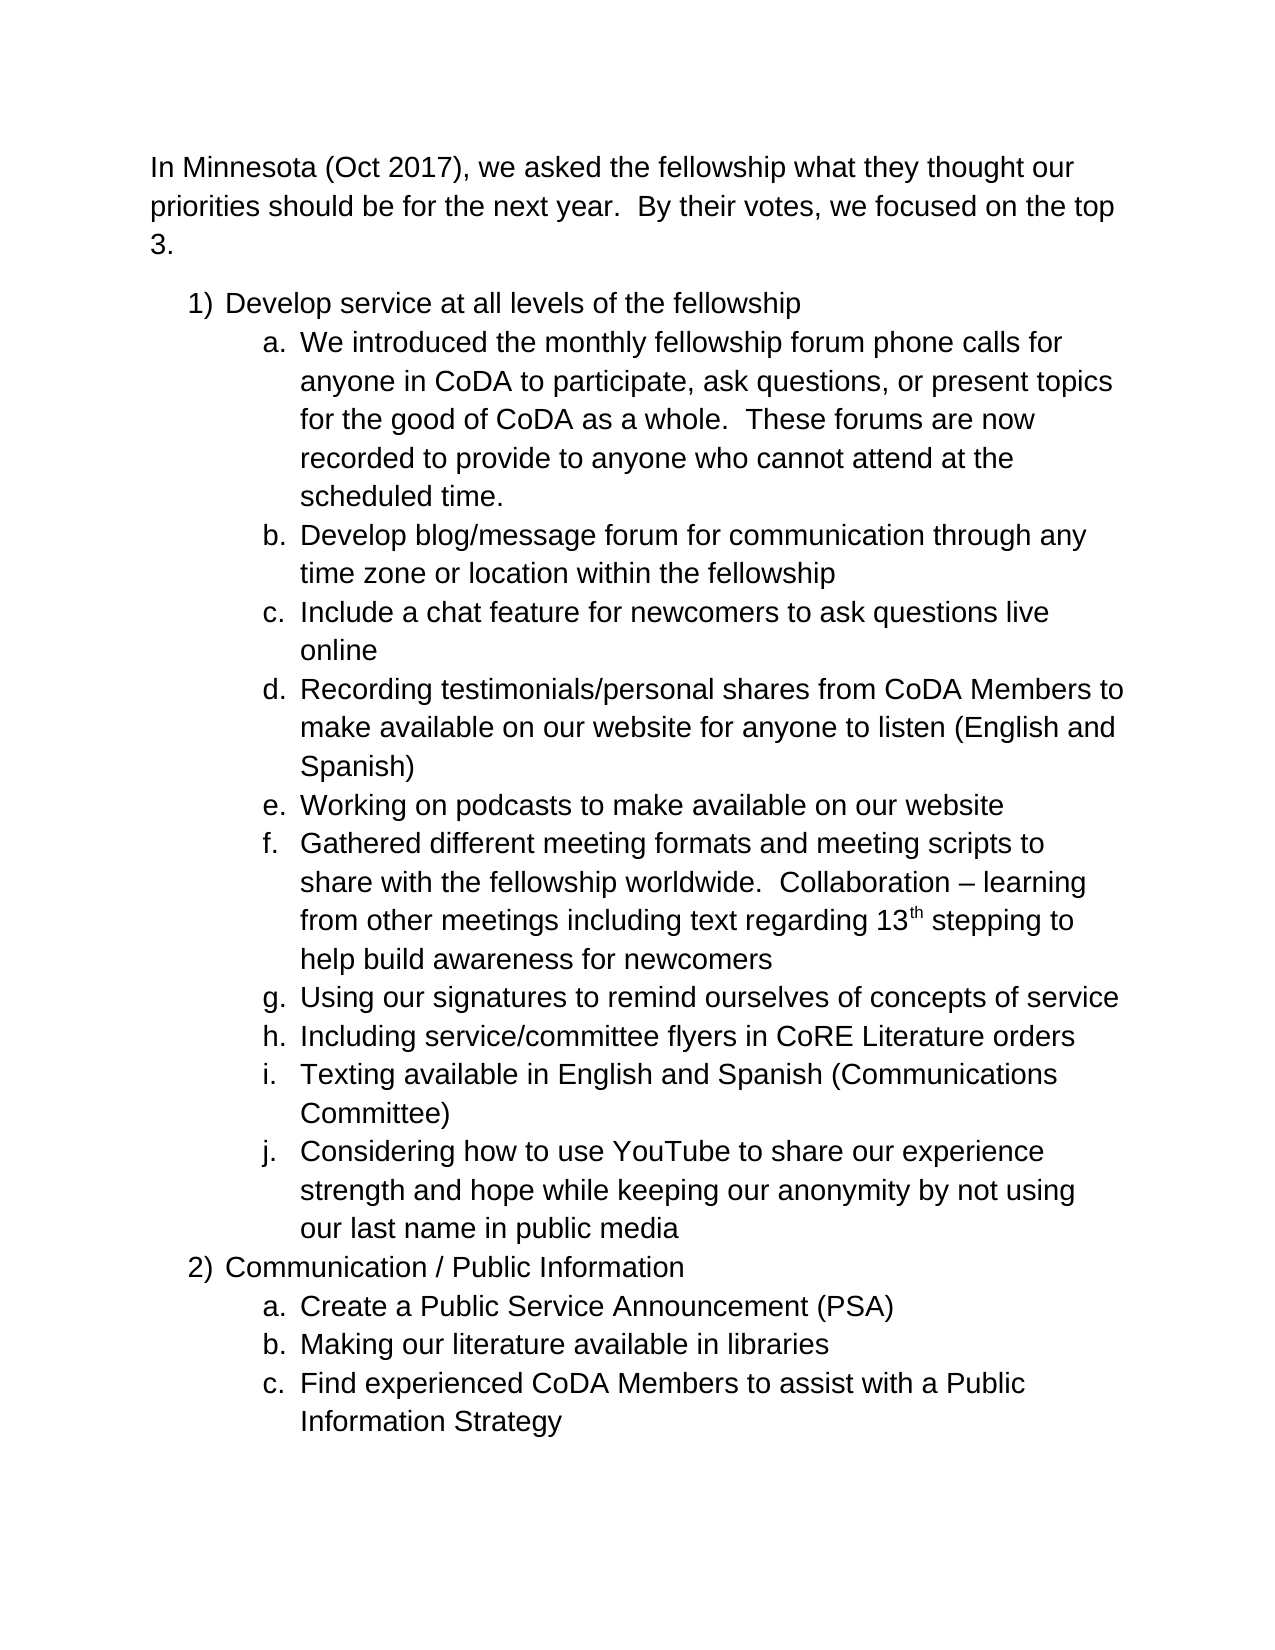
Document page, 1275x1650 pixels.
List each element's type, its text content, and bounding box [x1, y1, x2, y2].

list Recording testimonials/personal shares from CoDA Members to make available on our website for anyone to listen (English and Spanish) [262, 672, 1125, 782]
list Gathered different meeting formats and meeting scripts to share with the fellowship worldwide. Collaboration – learning from other meetings including text regarding 13th stepping to help build awareness for newcomers [262, 826, 1125, 975]
list Create a Public Service Announcement (PSA) [262, 1288, 1125, 1322]
list We introduced the monthly fellowship forum phone calls for anyone in CoDA to participate, ask questions, or present topics for the good of CoDA as a whole. These forums are now recorded to provide to anyone who cannot attend at the scheduled time. [262, 325, 1125, 513]
list Working on podcasts to make available on our website [262, 787, 1125, 821]
list Making our literature available in libraries [262, 1327, 1125, 1361]
list Using our signatures to remind ourselves of concepts of service [262, 980, 1125, 1014]
list Develop blog/message forum for communication through any time zone or location within the fellowship [262, 518, 1125, 590]
list Find experienced CoDA Members to assist with a Public Information Strategy [262, 1366, 1125, 1438]
list Develop service at all levels of the fellowship [187, 286, 1125, 320]
list Include a chat feature for newcomers to ask questions live online [262, 595, 1125, 667]
list Texting available in English and Spanish (Communications Committee) [262, 1057, 1125, 1129]
text In Minnesota (Oct 2017), we asked the fellowship what they thought our priorities should be for the next year. By their votes, we focused on the top 3. [150, 150, 1125, 261]
list Considering how to use YouTube to share our experience strength and hope while keeping our anonymity by not using our last name in public media [262, 1134, 1125, 1245]
list Including service/committee flyers in CoRE Literature orders [262, 1019, 1125, 1052]
list Communication / Public Information [187, 1250, 1125, 1283]
